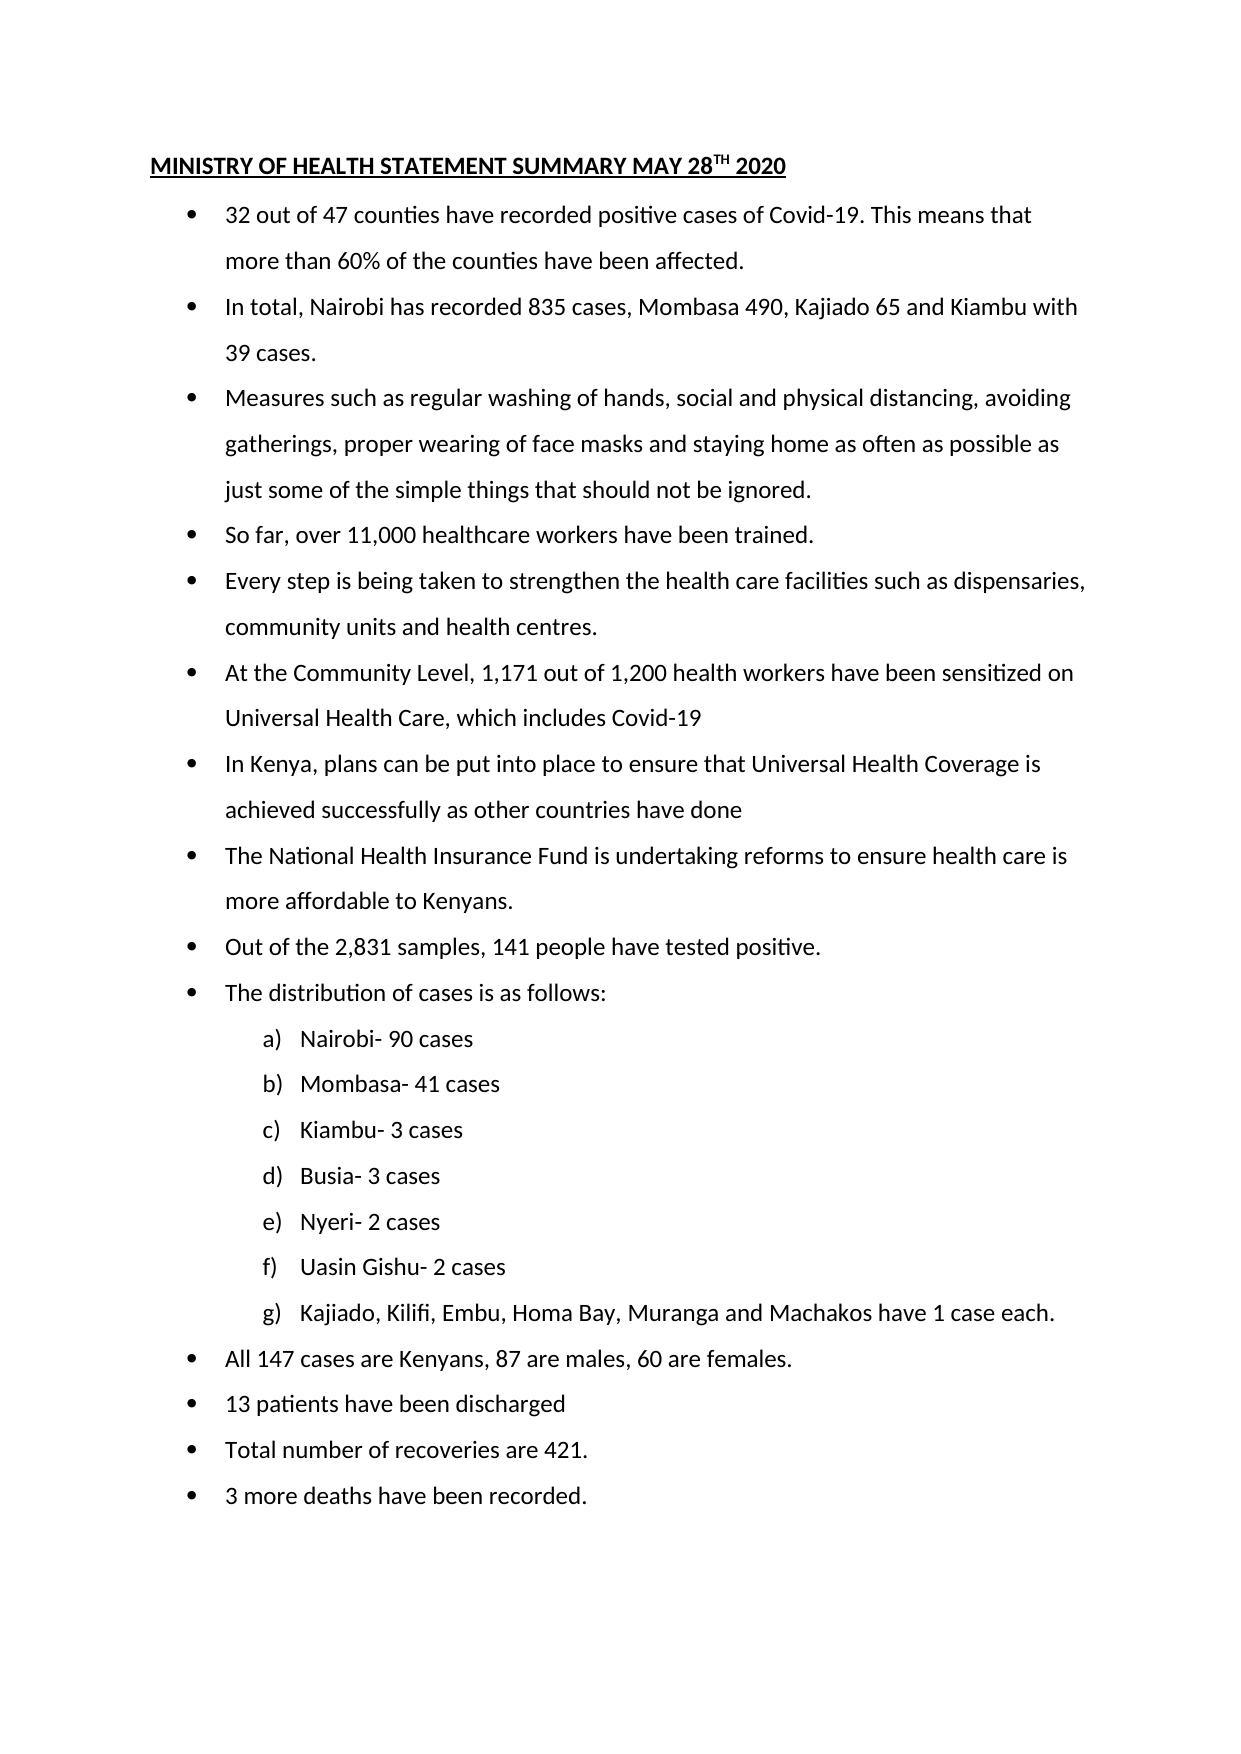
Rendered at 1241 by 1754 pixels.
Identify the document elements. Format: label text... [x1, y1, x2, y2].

list Uasin Gishu- 2 cases [262, 1251, 1090, 1282]
list 32 out of 47 counties have recorded positive cases of Covid-19. This means that more than 60% of the counties have been affected. [187, 199, 1090, 276]
list All 147 cases are Kenyans, 87 are males, 60 are females. [187, 1343, 1090, 1373]
list In Kenya, plans can be put into place to ensure that Universal Health Coverage is achieved successfully as other countries have done [187, 748, 1090, 824]
list Nyeri- 2 cases [262, 1206, 1090, 1236]
list The National Health Insurance Fund is undertaking reforms to ensure health care is more affordable to Kenyans. [187, 840, 1090, 916]
list Kiambu- 3 cases [262, 1114, 1090, 1145]
list At the Community Level, 1,171 out of 1,200 health workers have been sensitized on Universal Health Care, which includes Covid-19 [187, 657, 1090, 733]
list So far, over 11,000 healthcare workers have been trained. [187, 520, 1090, 550]
list Every step is being taken to strengthen the health care facilities such as dispensaries, community units and health centres. [187, 565, 1090, 642]
list Kajiado, Kilifi, Embu, Homa Bay, Muranga and Machakos have 1 case each. [262, 1297, 1090, 1328]
list Mombasa- 41 cases [262, 1068, 1090, 1099]
list Nairobi- 90 cases [262, 1023, 1090, 1053]
list Out of the 2,831 samples, 141 people have tested positive. [187, 931, 1090, 962]
text MINISTRY OF HEALTH STATEMENT SUMMARY MAY 28TH 2020 [150, 150, 1090, 181]
list Total number of recoveries are 421. [187, 1434, 1090, 1465]
list In total, Nairobi has recorded 835 cases, Mombasa 490, Kajiado 65 and Kiambu with 39 cases. [187, 291, 1090, 367]
list 3 more deaths have been recorded. [187, 1480, 1090, 1511]
list 13 patients have been discharged [187, 1388, 1090, 1419]
list Measures such as regular washing of hands, social and physical distancing, avoiding gatherings, proper wearing of face masks and staying home as often as possible as just some of the simple things that should not be ignored. [187, 382, 1090, 504]
list Busia- 3 cases [262, 1160, 1090, 1190]
list The distribution of cases is as follows: [187, 977, 1090, 1007]
